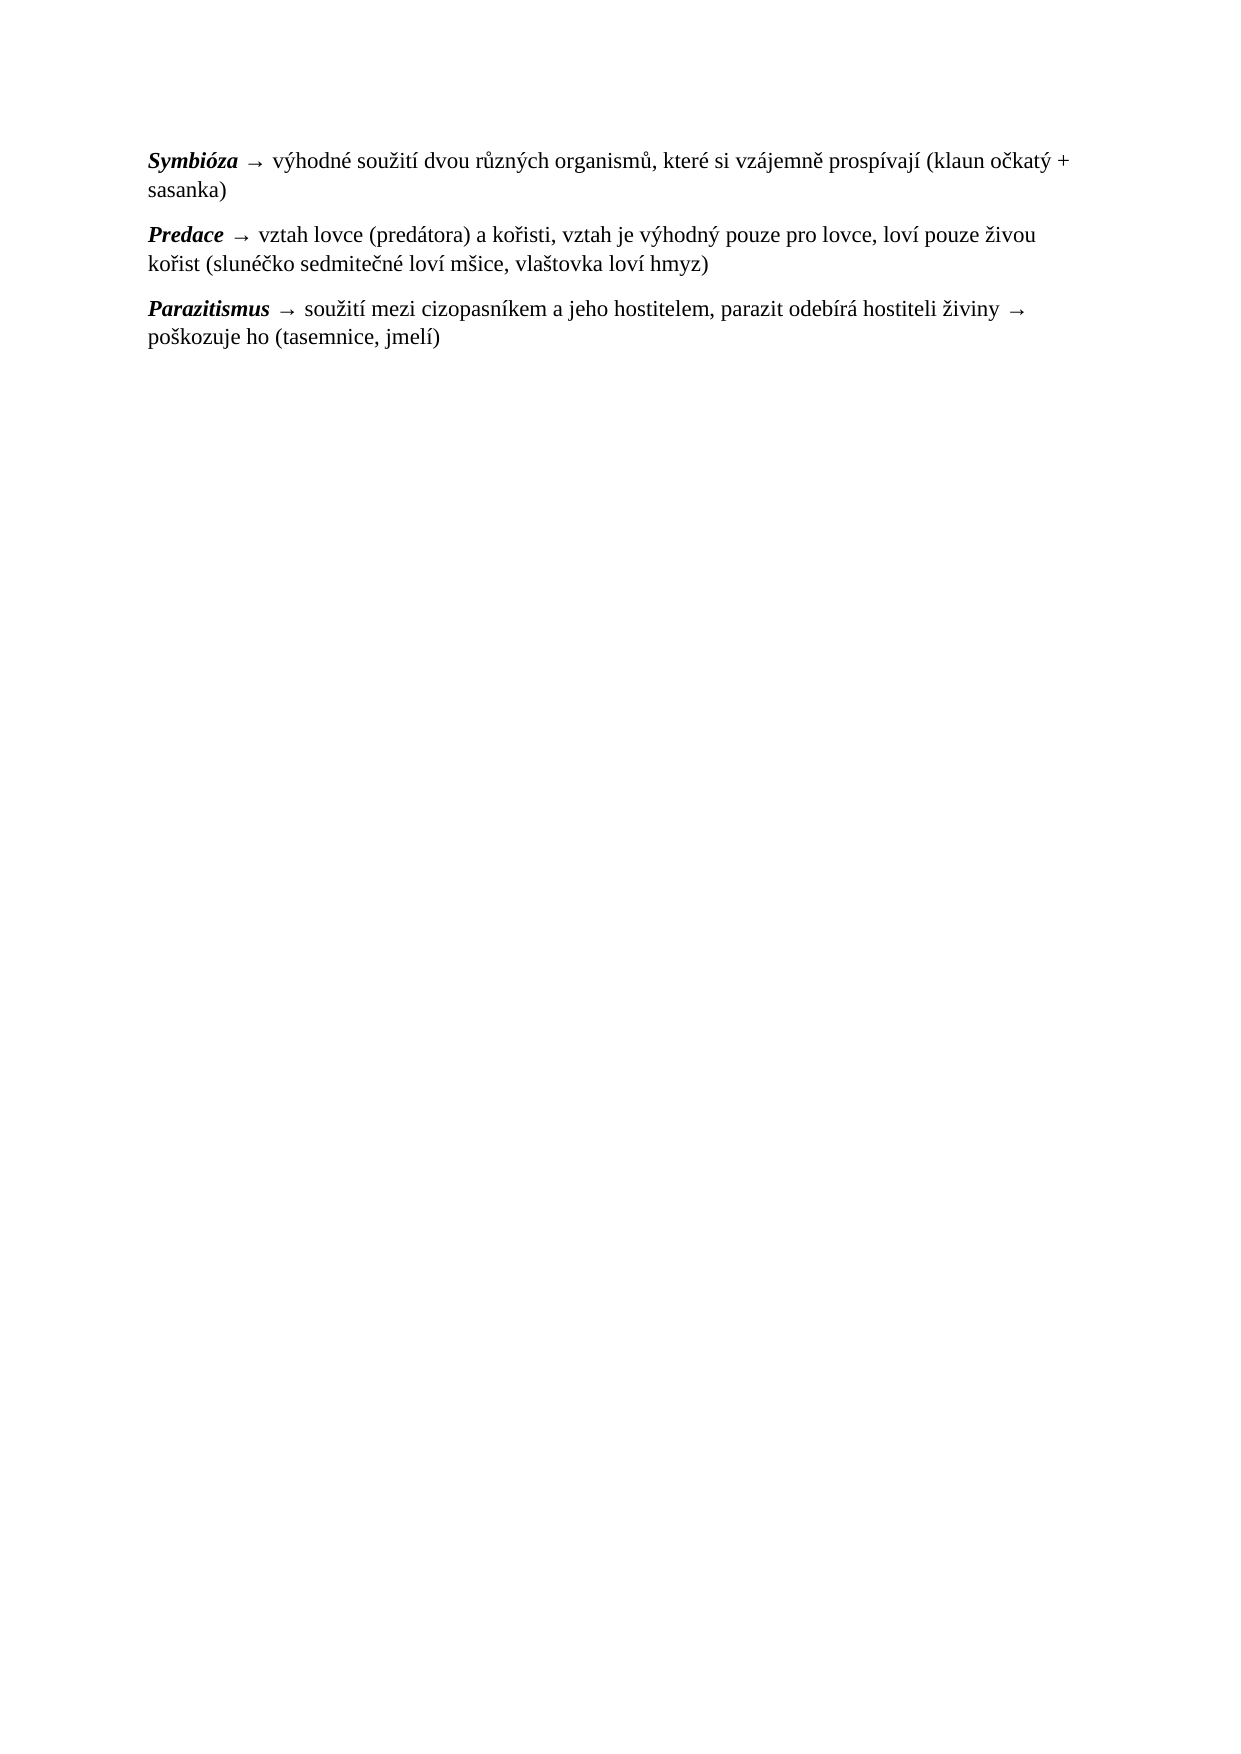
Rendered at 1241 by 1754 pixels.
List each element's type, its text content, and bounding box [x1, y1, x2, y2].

text Parazitismus → soužití mezi cizopasníkem a jeho hostitelem, parazit odebírá hostiteli živiny → poškozuje ho (tasemnice, jmelí) [148, 295, 1093, 349]
text Symbióza → výhodné soužití dvou různých organismů, které si vzájemně prospívají (klaun očkatý + sasanka) [148, 148, 1093, 202]
text Predace → vztah lovce (predátora) a kořisti, vztah je výhodný pouze pro lovce, loví pouze živou kořist (slunéčko sedmitečné loví mšice, vlaštovka loví hmyz) [148, 221, 1093, 276]
